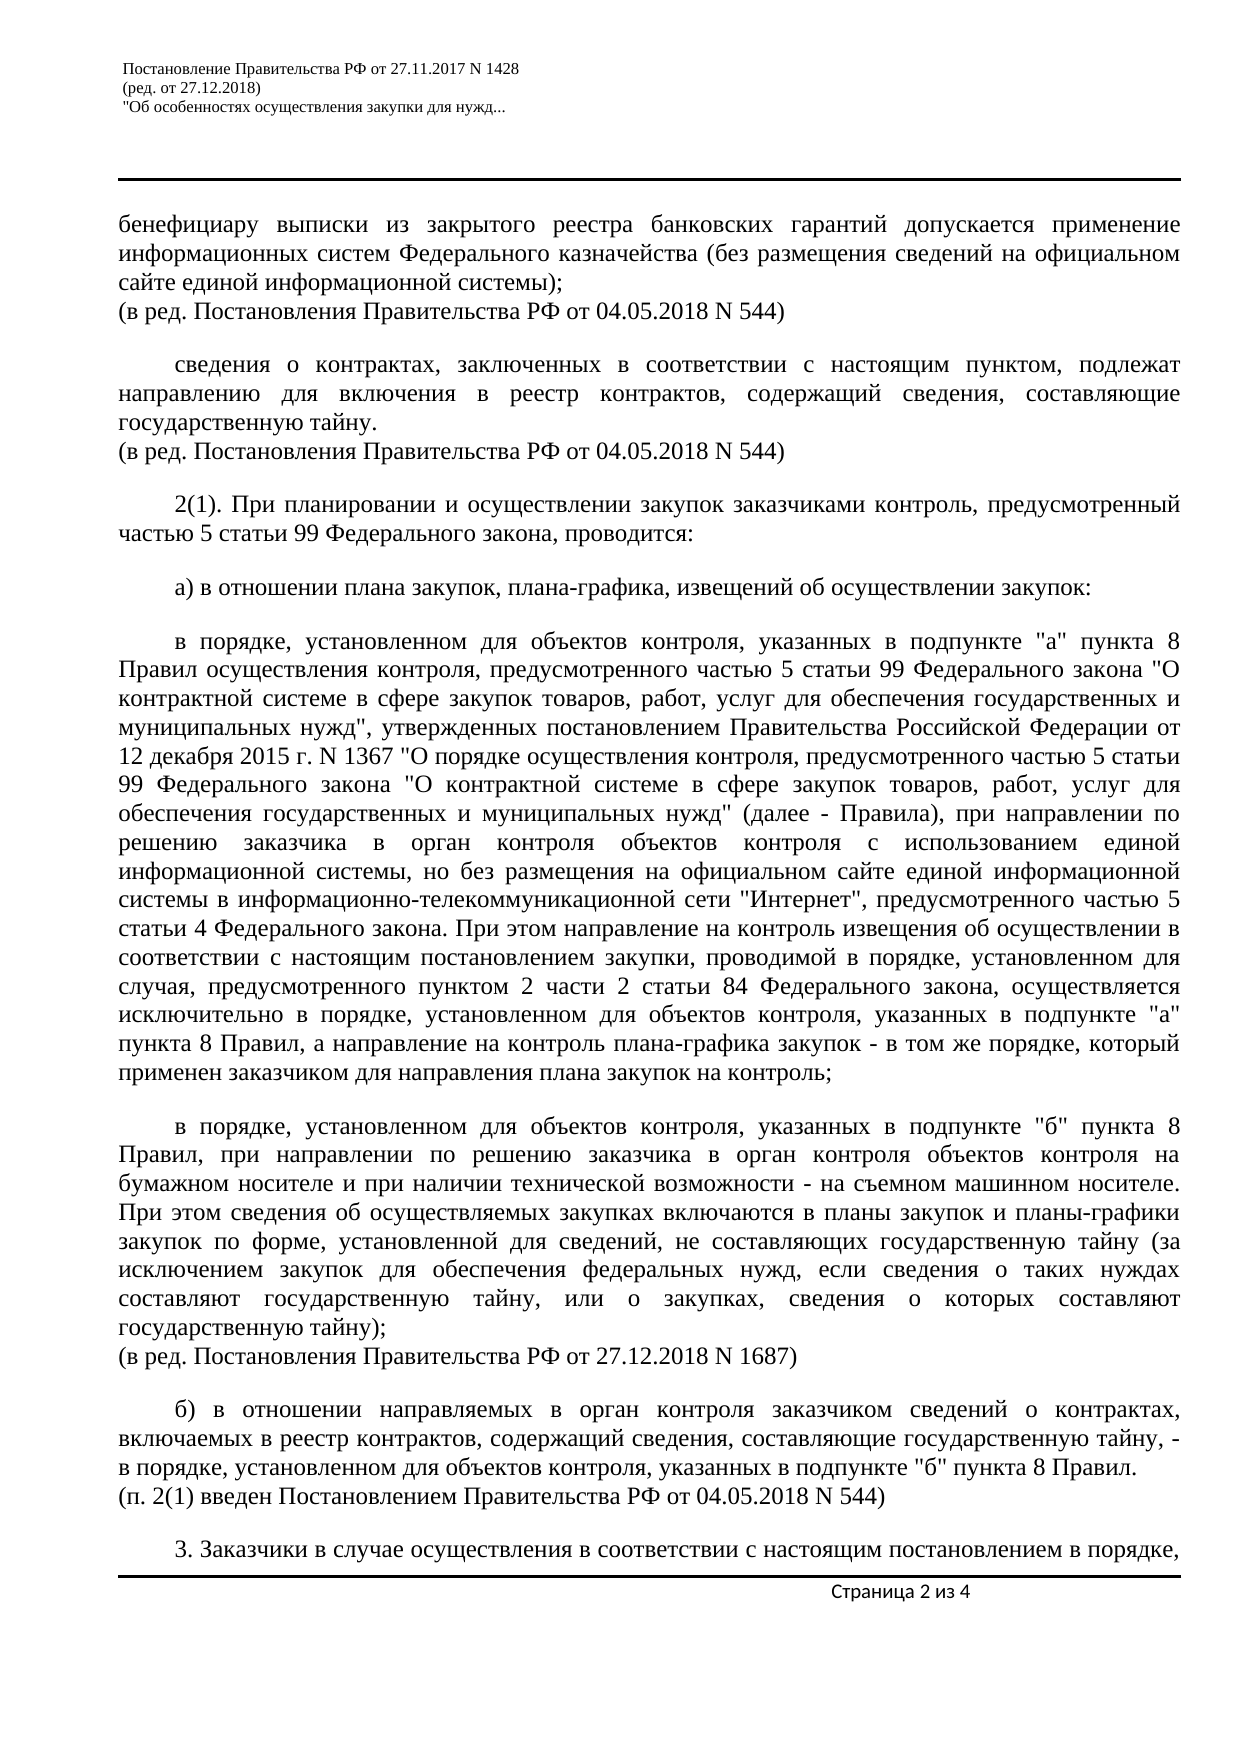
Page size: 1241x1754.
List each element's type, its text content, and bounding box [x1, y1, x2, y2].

text сведения о контрактах, заключенных в соответствии с настоящим пунктом, подлежат направлению для включения в реестр контрактов, содержащий сведения, составляющие государственную тайну. [118, 349, 1181, 436]
text (в ред. Постановления Правительства РФ от 04.05.2018 N 544) [118, 296, 1181, 324]
text б) в отношении направляемых в орган контроля заказчиком сведений о контрактах, включаемых в реестр контрактов, содержащий сведения, составляющие государственную тайну, - в порядке, установленном для объектов контроля, указанных в подпункте "б" пункта 8 Правил. [118, 1394, 1181, 1481]
text а) в отношении плана закупок, плана-графика, извещений об осуществлении закупок: [118, 572, 1181, 601]
text в порядке, установленном для объектов контроля, указанных в подпункте "а" пункта 8 Правил осуществления контроля, предусмотренного частью 5 статьи 99 Федерального закона "О контрактной системе в сфере закупок товаров, работ, услуг для обеспечения государственных и муниципальных нужд", утвержденных постановлением Правительства Российской Федерации от 12 декабря 2015 г. N 1367 "О порядке осуществления контроля, предусмотренного частью 5 статьи 99 Федерального закона "О контрактной системе в сфере закупок товаров, работ, услуг для обеспечения государственных и муниципальных нужд" (далее - Правила), при направлении по решению заказчика в орган контроля объектов контроля с использованием единой информационной системы, но без размещения на официальном сайте единой информационной системы в информационно-телекоммуникационной сети "Интернет", предусмотренного частью 5 статьи 4 Федерального закона. При этом направление на контроль извещения об осуществлении в соответствии с настоящим постановлением закупки, проводимой в порядке, установленном для случая, предусмотренного пунктом 2 части 2 статьи 84 Федерального закона, осуществляется исключительно в порядке, установленном для объектов контроля, указанных в подпункте "а" пункта 8 Правил, а направление на контроль плана-графика закупок - в том же порядке, который применен заказчиком для направления плана закупок на контроль; [118, 626, 1181, 1086]
text (п. 2(1) введен Постановлением Правительства РФ от 04.05.2018 N 544) [118, 1481, 1181, 1509]
text 2(1). При планировании и осуществлении закупок заказчиками контроль, предусмотренный частью 5 статьи 99 Федерального закона, проводится: [118, 489, 1181, 547]
text (в ред. Постановления Правительства РФ от 04.05.2018 N 544) [118, 436, 1181, 464]
text в порядке, установленном для объектов контроля, указанных в подпункте "б" пункта 8 Правил, при направлении по решению заказчика в орган контроля объектов контроля на бумажном носителе и при наличии технической возможности - на съемном машинном носителе. При этом сведения об осуществляемых закупках включаются в планы закупок и планы-графики закупок по форме, установленной для сведений, не составляющих государственную тайну (за исключением закупок для обеспечения федеральных нужд, если сведения о таких нуждах составляют государственную тайну, или о закупках, сведения о которых составляют государственную тайну); [118, 1111, 1181, 1341]
text (в ред. Постановления Правительства РФ от 27.12.2018 N 1687) [118, 1341, 1181, 1369]
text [118, 209, 1181, 296]
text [118, 1534, 1181, 1563]
